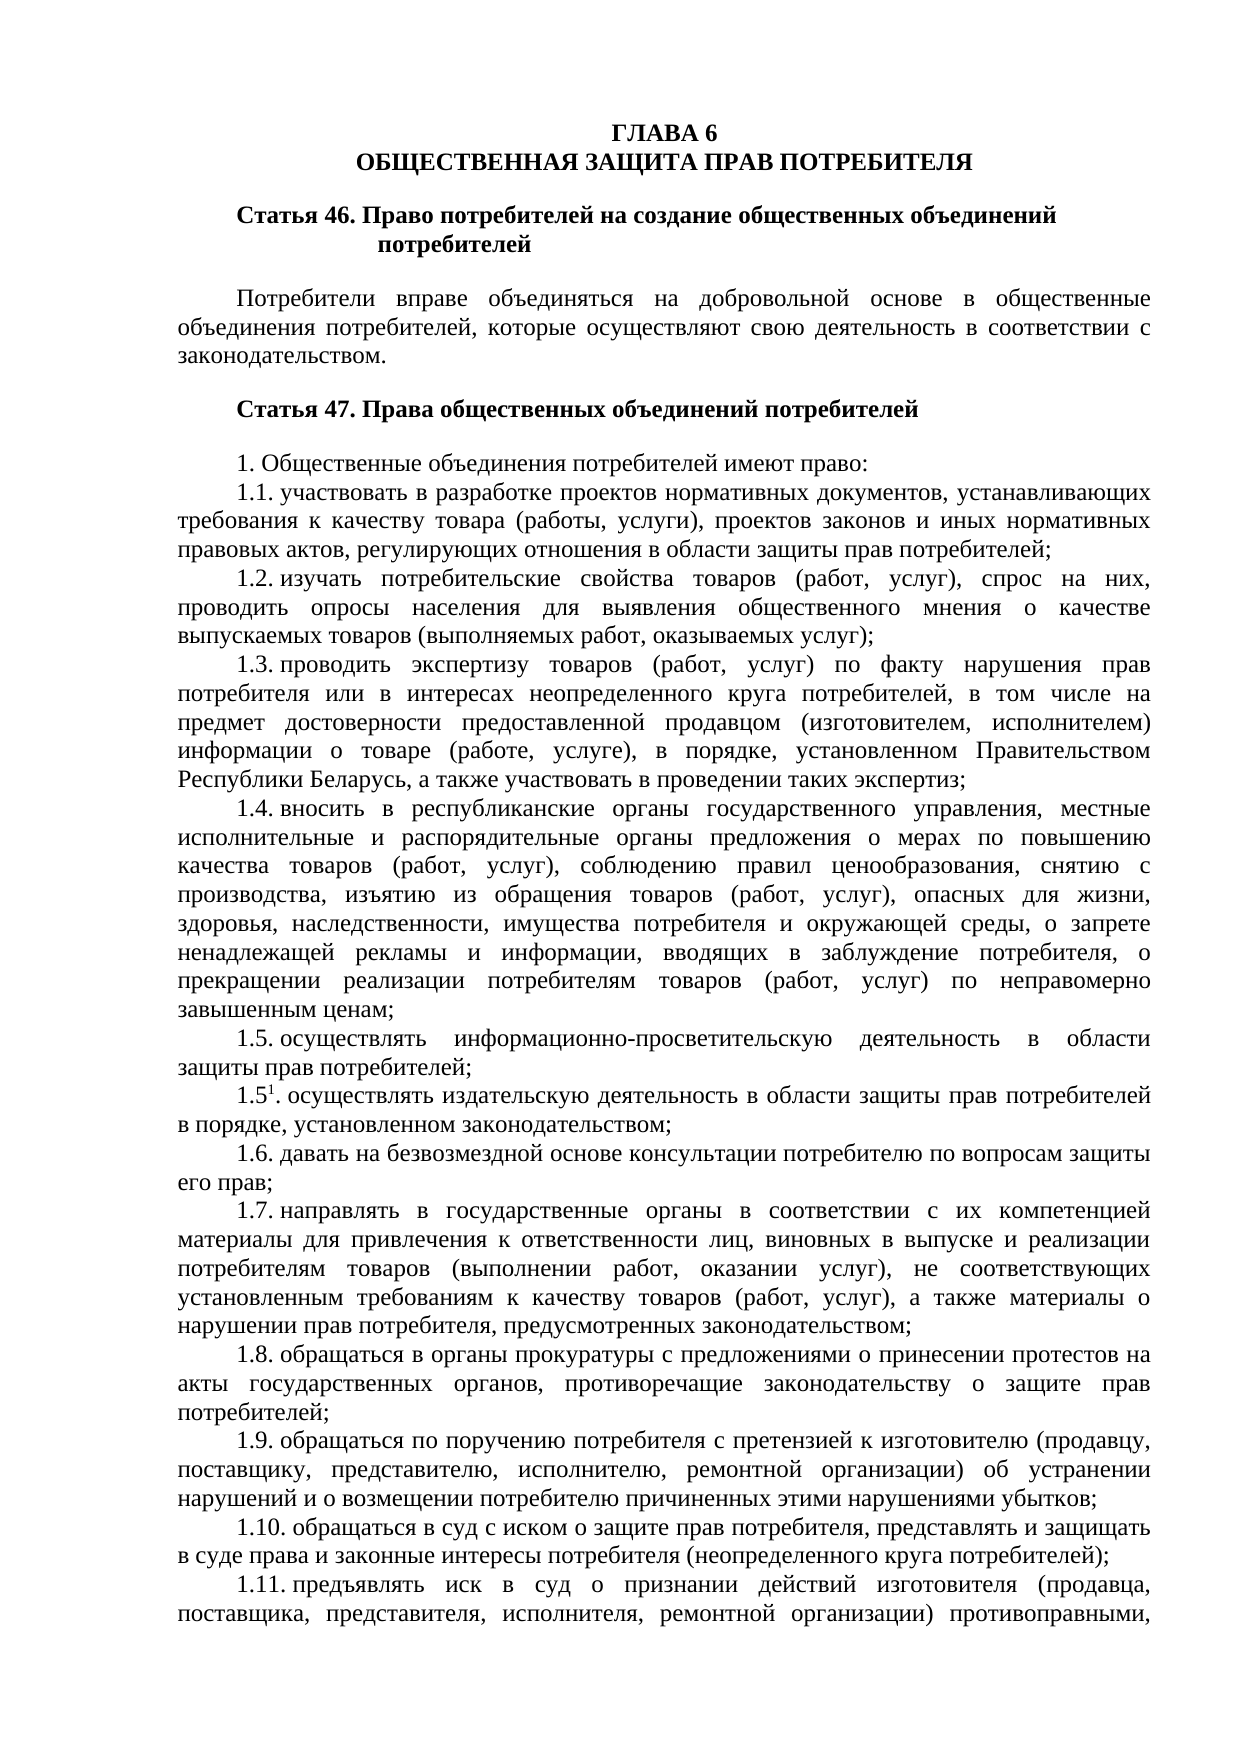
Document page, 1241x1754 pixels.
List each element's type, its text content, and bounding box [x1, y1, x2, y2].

text 1.8. обращаться в органы прокуратуры с предложениями о принесении протестов на акты государственных органов, противоречащие законодательству о защите прав потребителей; [177, 1339, 1152, 1426]
text 1.2. изучать потребительские свойства товаров (работ, услуг), спрос на них, проводить опросы населения для выявления общественного мнения о качестве выпускаемых товаров (выполняемых работ, оказываемых услуг); [177, 563, 1152, 649]
text 1.51. осуществлять издательскую деятельность в области защиты прав потребителей в порядке, установленном законодательством; [177, 1081, 1152, 1138]
text Потребители вправе объединяться на добровольной основе в общественные объединения потребителей, которые осуществляют свою деятельность в соответствии с законодательством. [177, 283, 1152, 369]
text 1.9. обращаться по поручению потребителя с претензией к изготовителю (продавцу, поставщику, представителю, исполнителю, ремонтной организации) об устранении нарушений и о возмещении потребителю причиненных этими нарушениями убытков; [177, 1426, 1152, 1512]
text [177, 1569, 1152, 1627]
text 1.10. обращаться в суд с иском о защите прав потребителя, представлять и защищать в суде права и законные интересы потребителя (неопределенного круга потребителей); [177, 1512, 1152, 1569]
text 1.1. участвовать в разработке проектов нормативных документов, устанавливающих требования к качеству товара (работы, услуги), проектов законов и иных нормативных правовых актов, регулирующих отношения в области защиты прав потребителей; [177, 477, 1152, 563]
text Статья 47. Права общественных объединений потребителей [236, 394, 1152, 423]
text ГЛАВА 6 ОБЩЕСТВЕННАЯ ЗАЩИТА ПРАВ ПОТРЕБИТЕЛЯ [177, 118, 1152, 176]
text 1.4. вносить в республиканские органы государственного управления, местные исполнительные и распорядительные органы предложения о мерах по повышению качества товаров (работ, услуг), соблюдению правил ценообразования, снятию с производства, изъятию из обращения товаров (работ, услуг), опасных для жизни, здоровья, наследственности, имущества потребителя и окружающей среды, о запрете ненадлежащей рекламы и информации, вводящих в заблуждение потребителя, о прекращении реализации потребителям товаров (работ, услуг) по неправомерно завышенным ценам; [177, 793, 1152, 1023]
text 1.7. направлять в государственные органы в соответствии с их компетенцией материалы для привлечения к ответственности лиц, виновных в выпуске и реализации потребителям товаров (выполнении работ, оказании услуг), не соответствующих установленным требованиям к качеству товаров (работ, услуг), а также материалы о нарушении прав потребителя, предусмотренных законодательством; [177, 1196, 1152, 1339]
text 1.3. проводить экспертизу товаров (работ, услуг) по факту нарушения прав потребителя или в интересах неопределенного круга потребителей, в том числе на предмет достоверности предоставленной продавцом (изготовителем, исполнителем) информации о товаре (работе, услуге), в порядке, установленном Правительством Республики Беларусь, а также участвовать в проведении таких экспертиз; [177, 649, 1152, 793]
text Статья 46. Право потребителей на создание общественных объединений потребителей [236, 201, 1152, 258]
text 1. Общественные объединения потребителей имеют право: [177, 448, 1152, 477]
text 1.6. давать на безвозмездной основе консультации потребителю по вопросам защиты его прав; [177, 1138, 1152, 1196]
text 1.5. осуществлять информационно-просветительскую деятельность в области защиты прав потребителей; [177, 1023, 1152, 1081]
